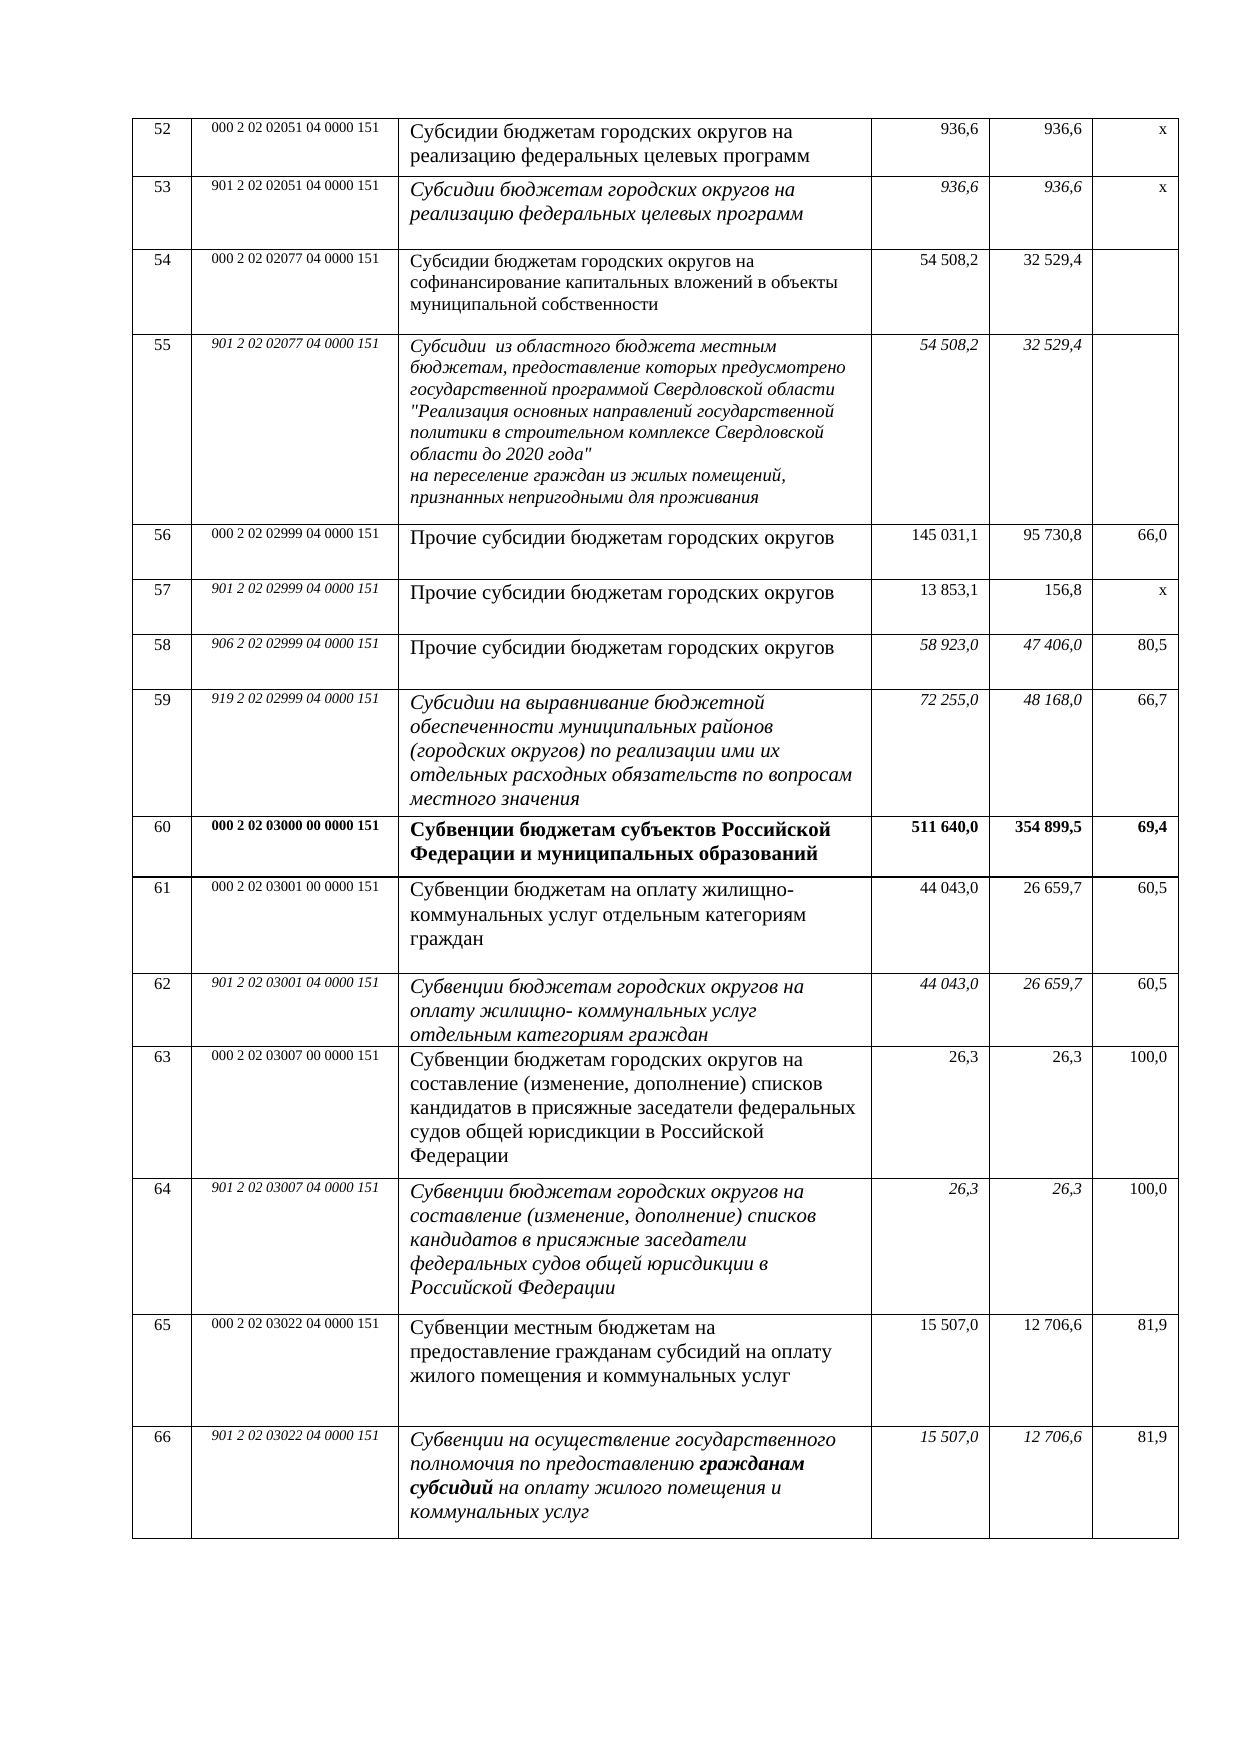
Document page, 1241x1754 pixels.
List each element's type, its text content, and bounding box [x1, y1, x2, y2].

table_cell 15 507,0 [872, 1315, 989, 1426]
table_cell 63 [133, 1047, 191, 1177]
table_cell 95 730,8 [990, 525, 1092, 579]
table_cell 000 2 02 03022 04 0000 151 [192, 1315, 398, 1426]
table_cell 54 [133, 250, 191, 334]
table_cell х [1093, 119, 1178, 176]
table_cell 936,6 [872, 177, 989, 248]
table_cell Субсидии бюджетам городских округов на реализацию федеральных целевых программ [399, 119, 871, 176]
table_cell 000 2 02 02051 04 0000 151 [192, 119, 398, 176]
table_cell 44 043,0 [872, 878, 989, 973]
table_cell Субвенции на осуществление государственного полномочия по предоставлению гражданам субсидий на оплату жилого помещения и коммунальных услуг [399, 1427, 871, 1538]
table_cell Субвенции бюджетам городских округов на оплату жилищно- коммунальных услуг отдельным категориям граждан [399, 974, 871, 1046]
table_cell 906 2 02 02999 04 0000 151 [192, 635, 398, 688]
table_cell Субвенции бюджетам городских округов на составление (изменение, дополнение) списков кандидатов в присяжные заседатели федеральных судов общей юрисдикции в Российской Федерации [399, 1179, 871, 1314]
table_cell 48 168,0 [990, 690, 1092, 816]
table_cell 56 [133, 525, 191, 579]
table_cell Субвенции местным бюджетам на предоставление гражданам субсидий на оплату жилого помещения и коммунальных услуг [399, 1315, 871, 1426]
table_cell 57 [133, 580, 191, 634]
table_cell 901 2 02 03001 04 0000 151 [192, 974, 398, 1046]
table_cell 59 [133, 690, 191, 816]
table_cell Субсидии бюджетам городских округов на реализацию федеральных целевых программ [399, 177, 871, 248]
table_cell 54 508,2 [872, 335, 989, 524]
table_cell х [1093, 580, 1178, 634]
table_cell Прочие субсидии бюджетам городских округов [399, 635, 871, 688]
table_cell 60,5 [1093, 878, 1178, 973]
table_cell Субвенции бюджетам субъектов Российской Федерации и муниципальных образований [399, 817, 871, 876]
table_cell 58 [133, 635, 191, 688]
table_cell 936,6 [872, 119, 989, 176]
table_cell 80,5 [1093, 635, 1178, 688]
table_cell 69,4 [1093, 817, 1178, 876]
table_cell 66 [133, 1427, 191, 1538]
table_cell 354 899,5 [990, 817, 1092, 876]
table_cell 61 [133, 878, 191, 973]
table_cell 26,3 [990, 1179, 1092, 1314]
table_cell 145 031,1 [872, 525, 989, 579]
table_cell 13 853,1 [872, 580, 989, 634]
table_cell 936,6 [990, 177, 1092, 248]
table_cell Субсидии из областного бюджета местным бюджетам, предоставление которых предусмотрено государственной программой Свердловской области "Реализация основных направлений государственной политики в строительном комплексе Свердловской области до 2020 года" на переселение граждан из жилых помещений, признанных непригодными для проживания [399, 335, 871, 524]
table_cell 64 [133, 1179, 191, 1314]
table_cell [1093, 335, 1178, 524]
table_cell 72 255,0 [872, 690, 989, 816]
table_cell 919 2 02 02999 04 0000 151 [192, 690, 398, 816]
table_cell Субвенции бюджетам городских округов на составление (изменение, дополнение) списков кандидатов в присяжные заседатели федеральных судов общей юрисдикции в Российской Федерации [399, 1047, 871, 1177]
table_cell 000 2 02 03001 00 0000 151 [192, 878, 398, 973]
table_cell 000 2 02 02999 04 0000 151 [192, 525, 398, 579]
table_cell 901 2 02 02999 04 0000 151 [192, 580, 398, 634]
table_cell 100,0 [1093, 1047, 1178, 1177]
table_cell 26 659,7 [990, 974, 1092, 1046]
table_cell 12 706,6 [990, 1315, 1092, 1426]
table_cell 44 043,0 [872, 974, 989, 1046]
table_cell 32 529,4 [990, 250, 1092, 334]
table_cell Субсидии бюджетам городских округов на софинансирование капитальных вложений в объекты муниципальной собственности [399, 250, 871, 334]
table_cell Прочие субсидии бюджетам городских округов [399, 580, 871, 634]
table_cell 32 529,4 [990, 335, 1092, 524]
table_cell 000 2 02 03007 00 0000 151 [192, 1047, 398, 1177]
table_cell 47 406,0 [990, 635, 1092, 688]
table_cell Прочие субсидии бюджетам городских округов [399, 525, 871, 579]
table_cell 26 659,7 [990, 878, 1092, 973]
table_cell 000 2 02 02077 04 0000 151 [192, 250, 398, 334]
table_cell Субсидии на выравнивание бюджетной обеспеченности муниципальных районов (городских округов) по реализации ими их отдельных расходных обязательств по вопросам местного значения [399, 690, 871, 816]
table_cell 81,9 [1093, 1315, 1178, 1426]
table_cell 901 2 02 02051 04 0000 151 [192, 177, 398, 248]
table_cell 15 507,0 [872, 1427, 989, 1538]
table_cell 901 2 02 02077 04 0000 151 [192, 335, 398, 524]
table_cell 60 [133, 817, 191, 876]
table_cell 66,7 [1093, 690, 1178, 816]
table_cell 901 2 02 03007 04 0000 151 [192, 1179, 398, 1314]
table_cell 52 [133, 119, 191, 176]
table_cell 66,0 [1093, 525, 1178, 579]
table_cell 58 923,0 [872, 635, 989, 688]
table_cell 000 2 02 03000 00 0000 151 [192, 817, 398, 876]
table_cell 26,3 [990, 1047, 1092, 1177]
table_cell [1093, 250, 1178, 334]
table_cell 55 [133, 335, 191, 524]
table_cell 156,8 [990, 580, 1092, 634]
table_cell 511 640,0 [872, 817, 989, 876]
table_cell 26,3 [872, 1047, 989, 1177]
table_cell 100,0 [1093, 1179, 1178, 1314]
table_cell 81,9 [1093, 1427, 1178, 1538]
table_cell 26,3 [872, 1179, 989, 1314]
table_cell 53 [133, 177, 191, 248]
table_cell 54 508,2 [872, 250, 989, 334]
table_cell 12 706,6 [990, 1427, 1092, 1538]
table_cell 65 [133, 1315, 191, 1426]
table_cell 936,6 [990, 119, 1092, 176]
table_cell Субвенции бюджетам на оплату жилищно-коммунальных услуг отдельным категориям граждан [399, 878, 871, 973]
table_cell 60,5 [1093, 974, 1178, 1046]
table_cell 901 2 02 03022 04 0000 151 [192, 1427, 398, 1538]
table_cell х [1093, 177, 1178, 248]
table_cell 62 [133, 974, 191, 1046]
